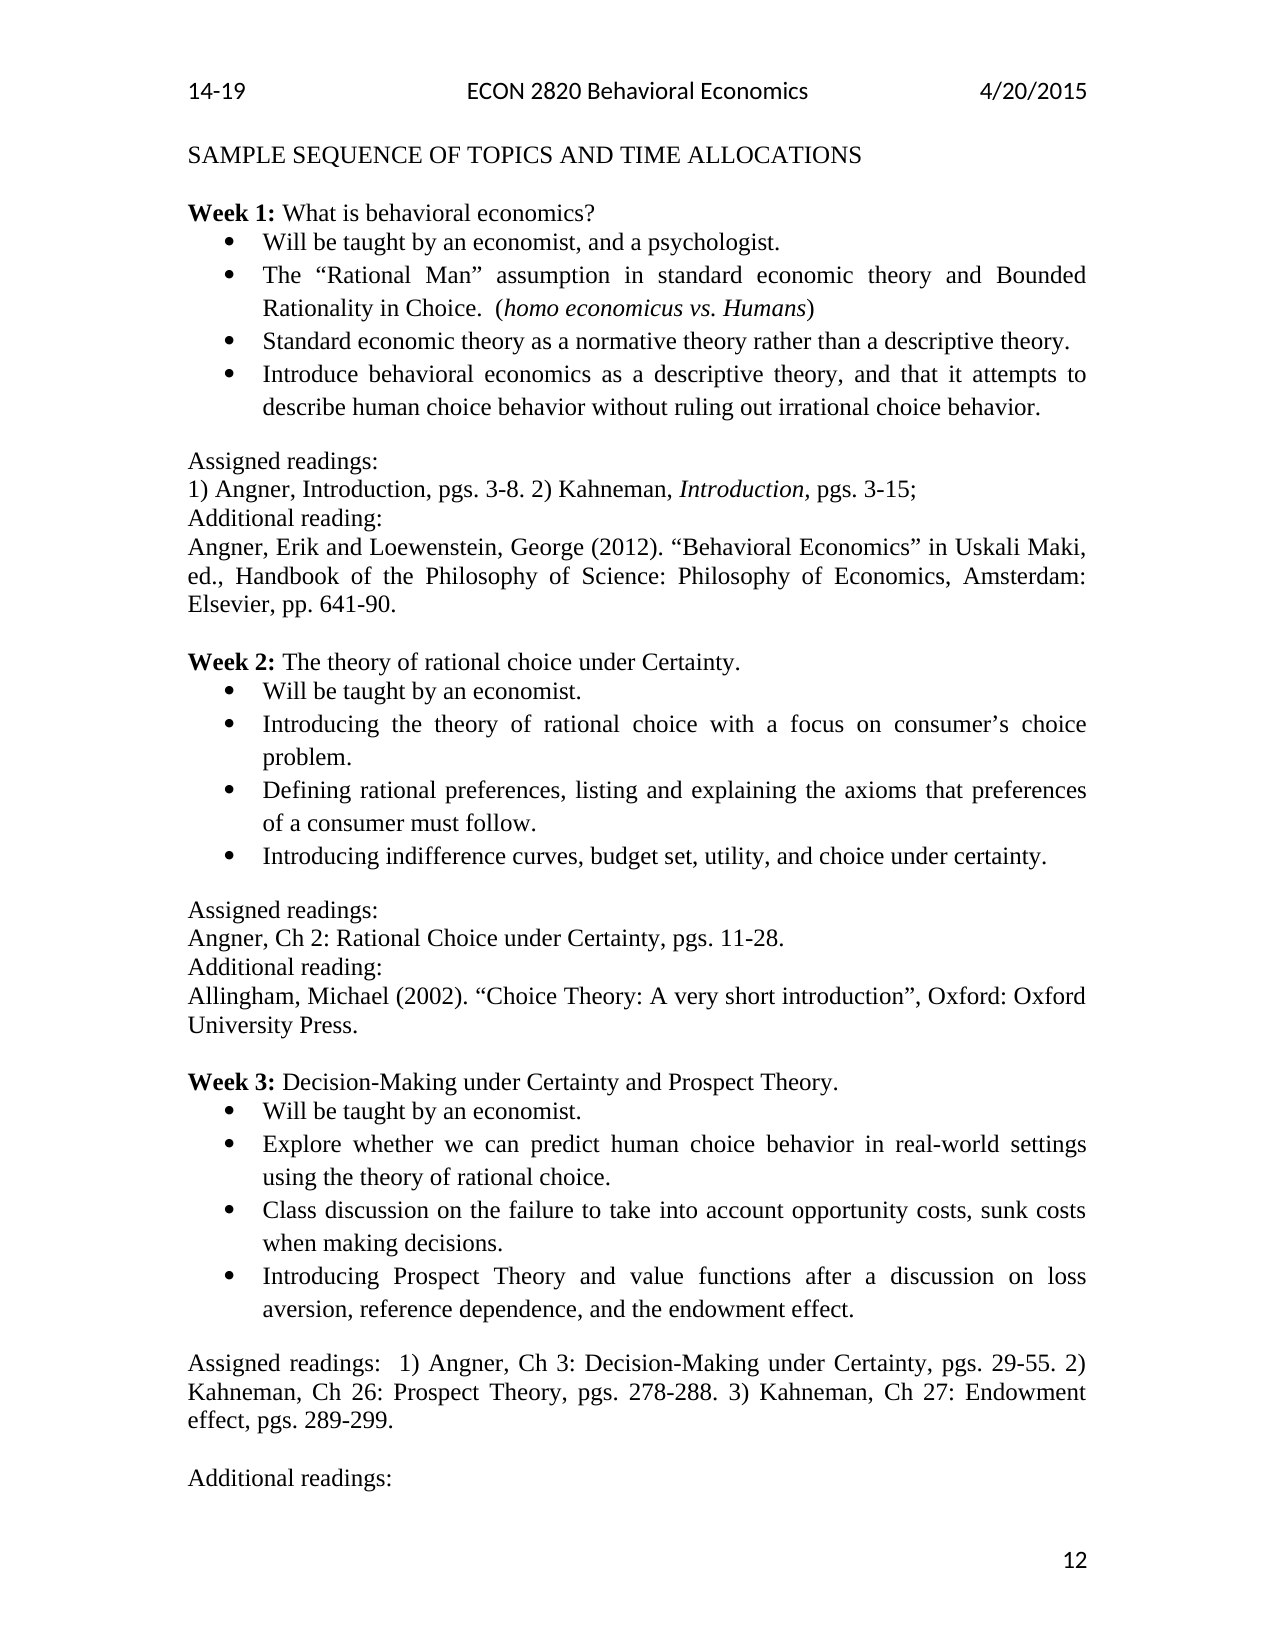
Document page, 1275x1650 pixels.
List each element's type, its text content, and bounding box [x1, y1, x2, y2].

list Will be taught by an economist. [225, 676, 1087, 704]
list Introducing the theory of rational choice with a focus on consumer’s choice problem. [225, 709, 1087, 771]
text Additional reading: [187, 503, 1087, 532]
text SAMPLE SEQUENCE OF TOPICS AND TIME ALLOCATIONS [187, 141, 1087, 169]
text Angner, Erik and Loewenstein, George (2012). “Behavioral Economics” in Uskali Maki, ed., Handbook of the Philosophy of Science: Philosophy of Economics, Amsterdam: Elsevier, pp. 641-90. [187, 532, 1087, 618]
list Introducing indifference curves, budget set, utility, and choice under certainty. [225, 841, 1087, 870]
list Introducing Prospect Theory and value functions after a discussion on loss aversion, reference dependence, and the endowment effect. [225, 1261, 1087, 1323]
text 1) Angner, Introduction, pgs. 3-8. 2) Kahneman, Introduction, pgs. 3-15; [187, 474, 1087, 503]
list The “Rational Man” assumption in standard economic theory and Bounded Rationality in Choice. (homo economicus vs. Humans) [225, 260, 1087, 322]
list Will be taught by an economist. [225, 1096, 1087, 1125]
list Introduce behavioral economics as a descriptive theory, and that it attempts to describe human choice behavior without ruling out irrational choice behavior. [225, 359, 1087, 421]
text Week 1: What is behavioral economics? [187, 198, 1087, 227]
text Assigned readings: [187, 446, 1087, 474]
text Assigned readings: [187, 895, 1087, 923]
text Additional reading: [187, 952, 1087, 981]
list Defining rational preferences, listing and explaining the axioms that preferences of a consumer must follow. [225, 775, 1087, 837]
list Explore whether we can predict human choice behavior in real-world settings using the theory of rational choice. [225, 1129, 1087, 1191]
text Week 2: The theory of rational choice under Certainty. [187, 647, 1087, 676]
text Additional readings: [187, 1463, 1087, 1492]
list Standard economic theory as a normative theory rather than a descriptive theory. [225, 326, 1087, 355]
text Assigned readings: 1) Angner, Ch 3: Decision-Making under Certainty, pgs. 29-55. 2) Kahneman, Ch 26: Prospect Theory, pgs. 278-288. 3) Kahneman, Ch 27: Endowment effect, pgs. 289-299. [187, 1348, 1087, 1434]
text Week 3: Decision-Making under Certainty and Prospect Theory. [187, 1067, 1087, 1096]
list Class discussion on the failure to take into account opportunity costs, sunk costs when making decisions. [225, 1195, 1087, 1257]
text Allingham, Michael (2002). “Choice Theory: A very short introduction”, Oxford: Oxford University Press. [187, 981, 1087, 1038]
list Will be taught by an economist, and a psychologist. [225, 227, 1087, 256]
text Angner, Ch 2: Rational Choice under Certainty, pgs. 11-28. [187, 923, 1087, 952]
